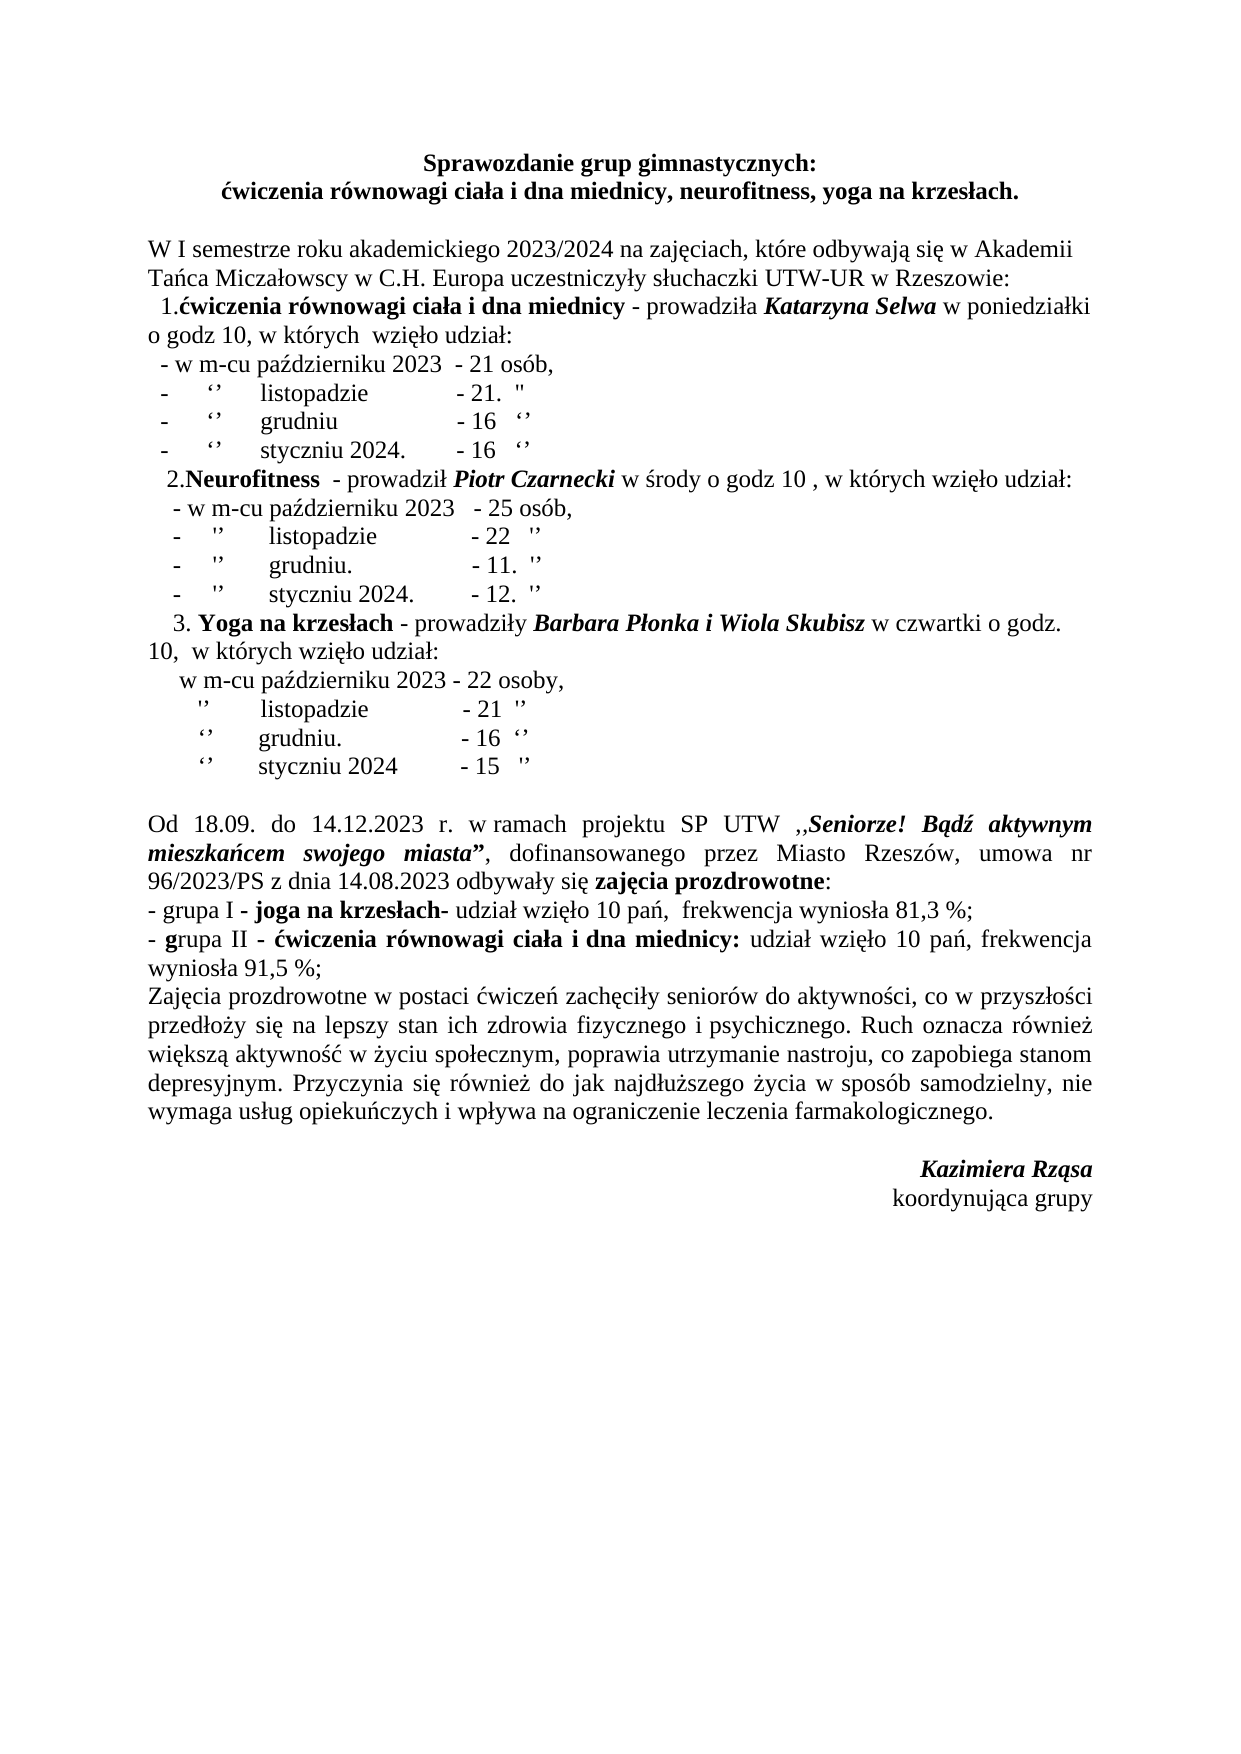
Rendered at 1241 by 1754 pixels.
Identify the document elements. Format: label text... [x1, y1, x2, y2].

text 1.ćwiczenia równowagi ciała i dna miednicy - prowadziła Katarzyna Selwa w poniedziałki o godz 10, w których wzięło udział: [148, 291, 1093, 349]
text ćwiczenia równowagi ciała i dna miednicy, neurofitness, yoga na krzesłach. [148, 176, 1093, 205]
text Sprawozdanie grup gimnastycznych: [148, 148, 1093, 176]
text Od 18.09. do 14.12.2023 r. w ramach projektu SP UTW ,,Seniorze! Bądź aktywnym mieszkańcem swojego miasta”, dofinansowanego przez Miasto Rzeszów, umowa nr 96/2023/PS z dnia 14.08.2023 odbywały się zajęcia prozdrowotne: [148, 809, 1093, 895]
text koordynująca grupy [148, 1183, 1093, 1211]
text Zajęcia prozdrowotne w postaci ćwiczeń zachęciły seniorów do aktywności, co w przyszłości przedłoży się na lepszy stan ich zdrowia fizycznego i psychicznego. Ruch oznacza również większą aktywność w życiu społecznym, poprawia utrzymanie nastroju, co zapobiega stanom depresyjnym. Przyczynia się również do jak najdłuższego życia w sposób samodzielny, nie wymaga usług opiekuńczych i wpływa na ograniczenie leczenia farmakologicznego. [148, 981, 1093, 1125]
text w m-cu październiku 2023 - 22 osoby, [148, 665, 1093, 694]
text - grupa I - joga na krzesłach- udział wzięło 10 pań, frekwencja wyniosła 81,3 %; [148, 895, 1093, 924]
text - '’ styczniu 2024. - 12. '’ [148, 579, 1093, 608]
text - w m-cu październiku 2023 - 21 osób, [148, 349, 1093, 378]
text 3. Yoga na krzesłach - prowadziły Barbara Płonka i Wiola Skubisz w czwartki o godz. 10, w których wzięło udział: [148, 608, 1093, 665]
text 2.Neurofitness - prowadził Piotr Czarnecki w środy o godz 10 , w których wzięło udział: [148, 464, 1093, 493]
text W I semestrze roku akademickiego 2023/2024 na zajęciach, które odbywają się w Akademii Tańca Miczałowscy w C.H. Europa uczestniczyły słuchaczki UTW-UR w Rzeszowie: [148, 234, 1093, 291]
text - ‘’ styczniu 2024. - 16 ‘’ [148, 435, 1093, 464]
text - '’ grudniu. - 11. '’ [148, 550, 1093, 579]
text - ‘’ listopadzie - 21. " [148, 378, 1093, 406]
text - '’ listopadzie - 22 '’ [148, 521, 1093, 550]
text - grupa II - ćwiczenia równowagi ciała i dna miednicy: udział wzięło 10 pań, frekwencja wyniosła 91,5 %; [148, 924, 1093, 981]
text - w m-cu październiku 2023 - 25 osób, [148, 493, 1093, 521]
text ‘’ styczniu 2024 - 15 '’ [148, 751, 1093, 780]
text - ‘’ grudniu - 16 ‘’ [148, 406, 1093, 435]
text Kazimiera Rząsa [148, 1154, 1093, 1183]
text '’ listopadzie - 21 '’ [148, 694, 1093, 723]
text ‘’ grudniu. - 16 ‘’ [148, 723, 1093, 751]
